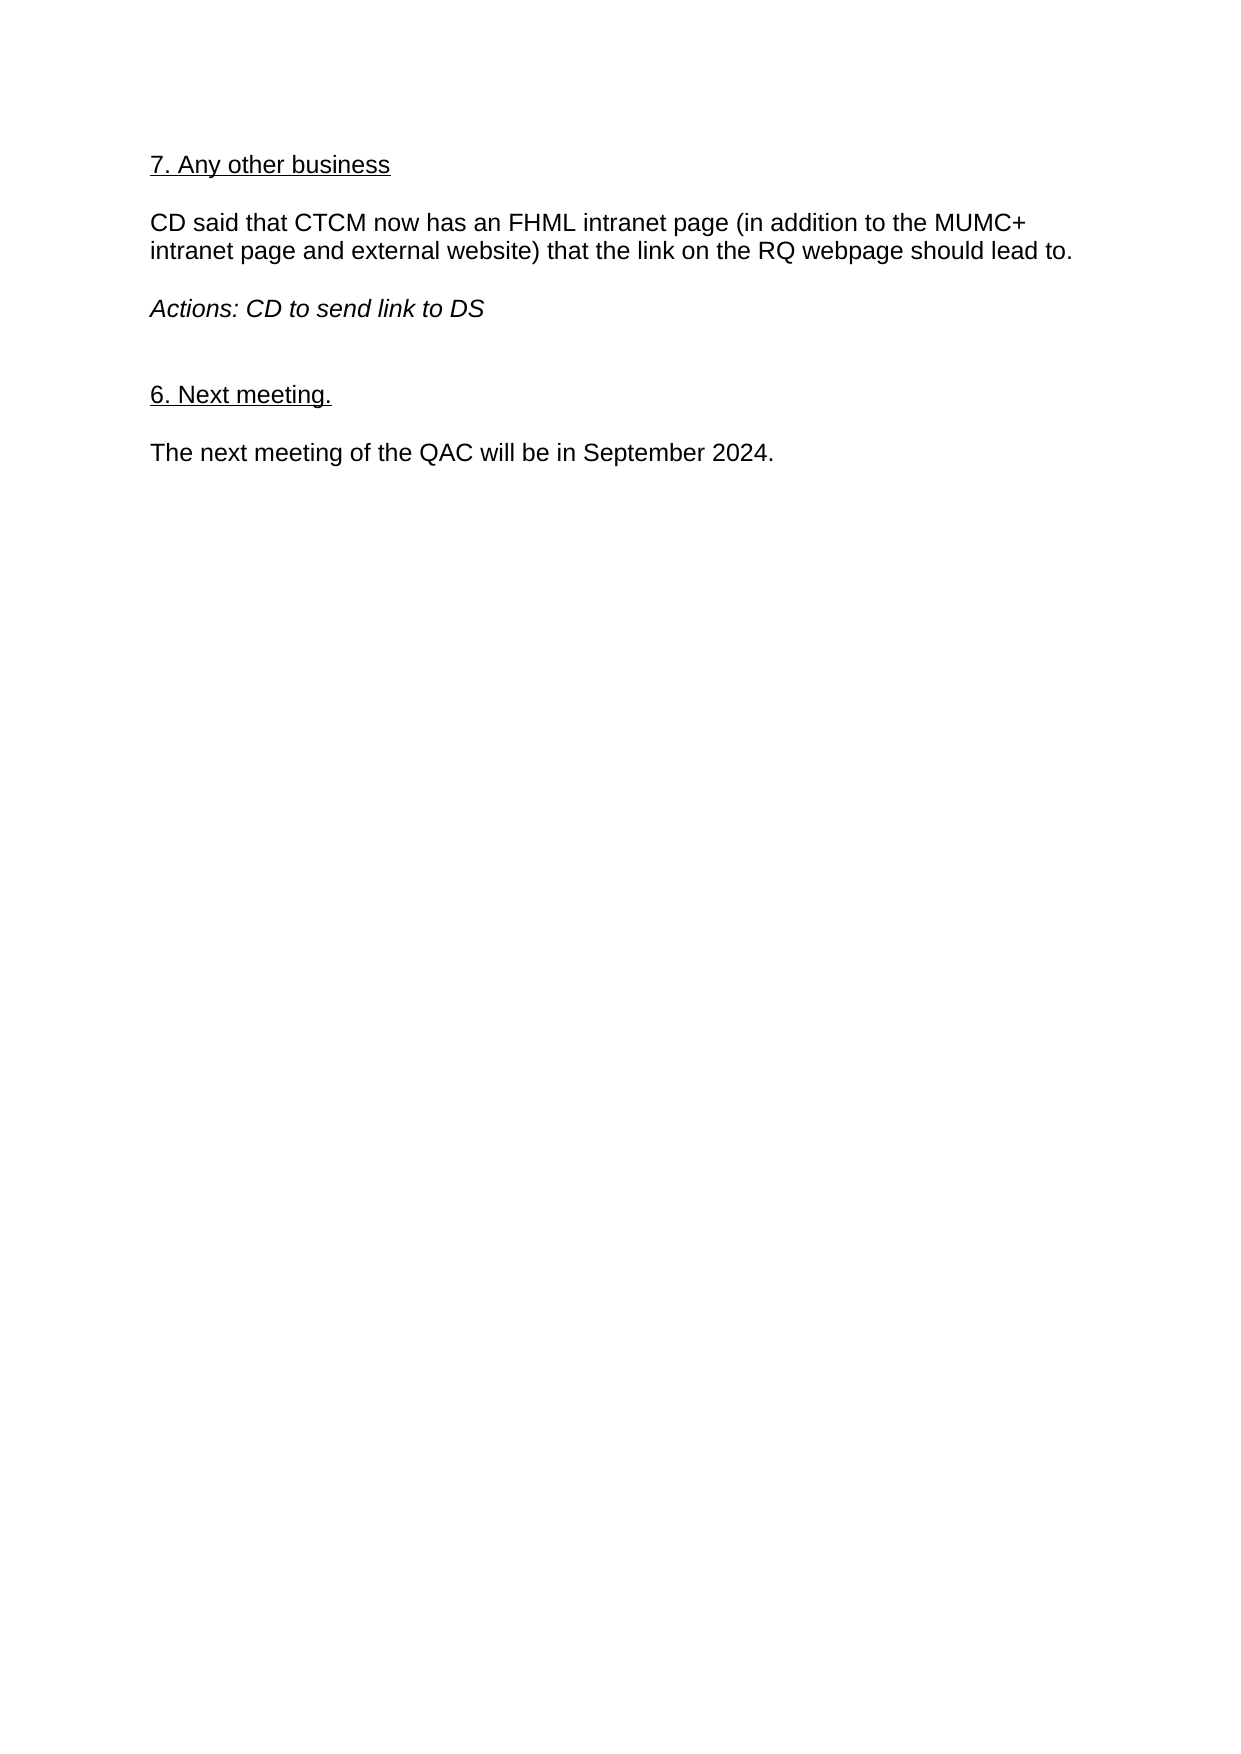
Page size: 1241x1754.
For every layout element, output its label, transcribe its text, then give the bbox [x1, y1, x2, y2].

text 6. Next meeting. [150, 380, 1090, 409]
text Actions: CD to send link to DS [150, 294, 1090, 322]
text CD said that CTCM now has an FHML intranet page (in addition to the MUMC+ intranet page and external website) that the link on the RQ webpage should lead to. [150, 207, 1090, 265]
text The next meeting of the QAC will be in September 2024. [150, 437, 1090, 466]
text 7. Any other business [150, 150, 1090, 179]
